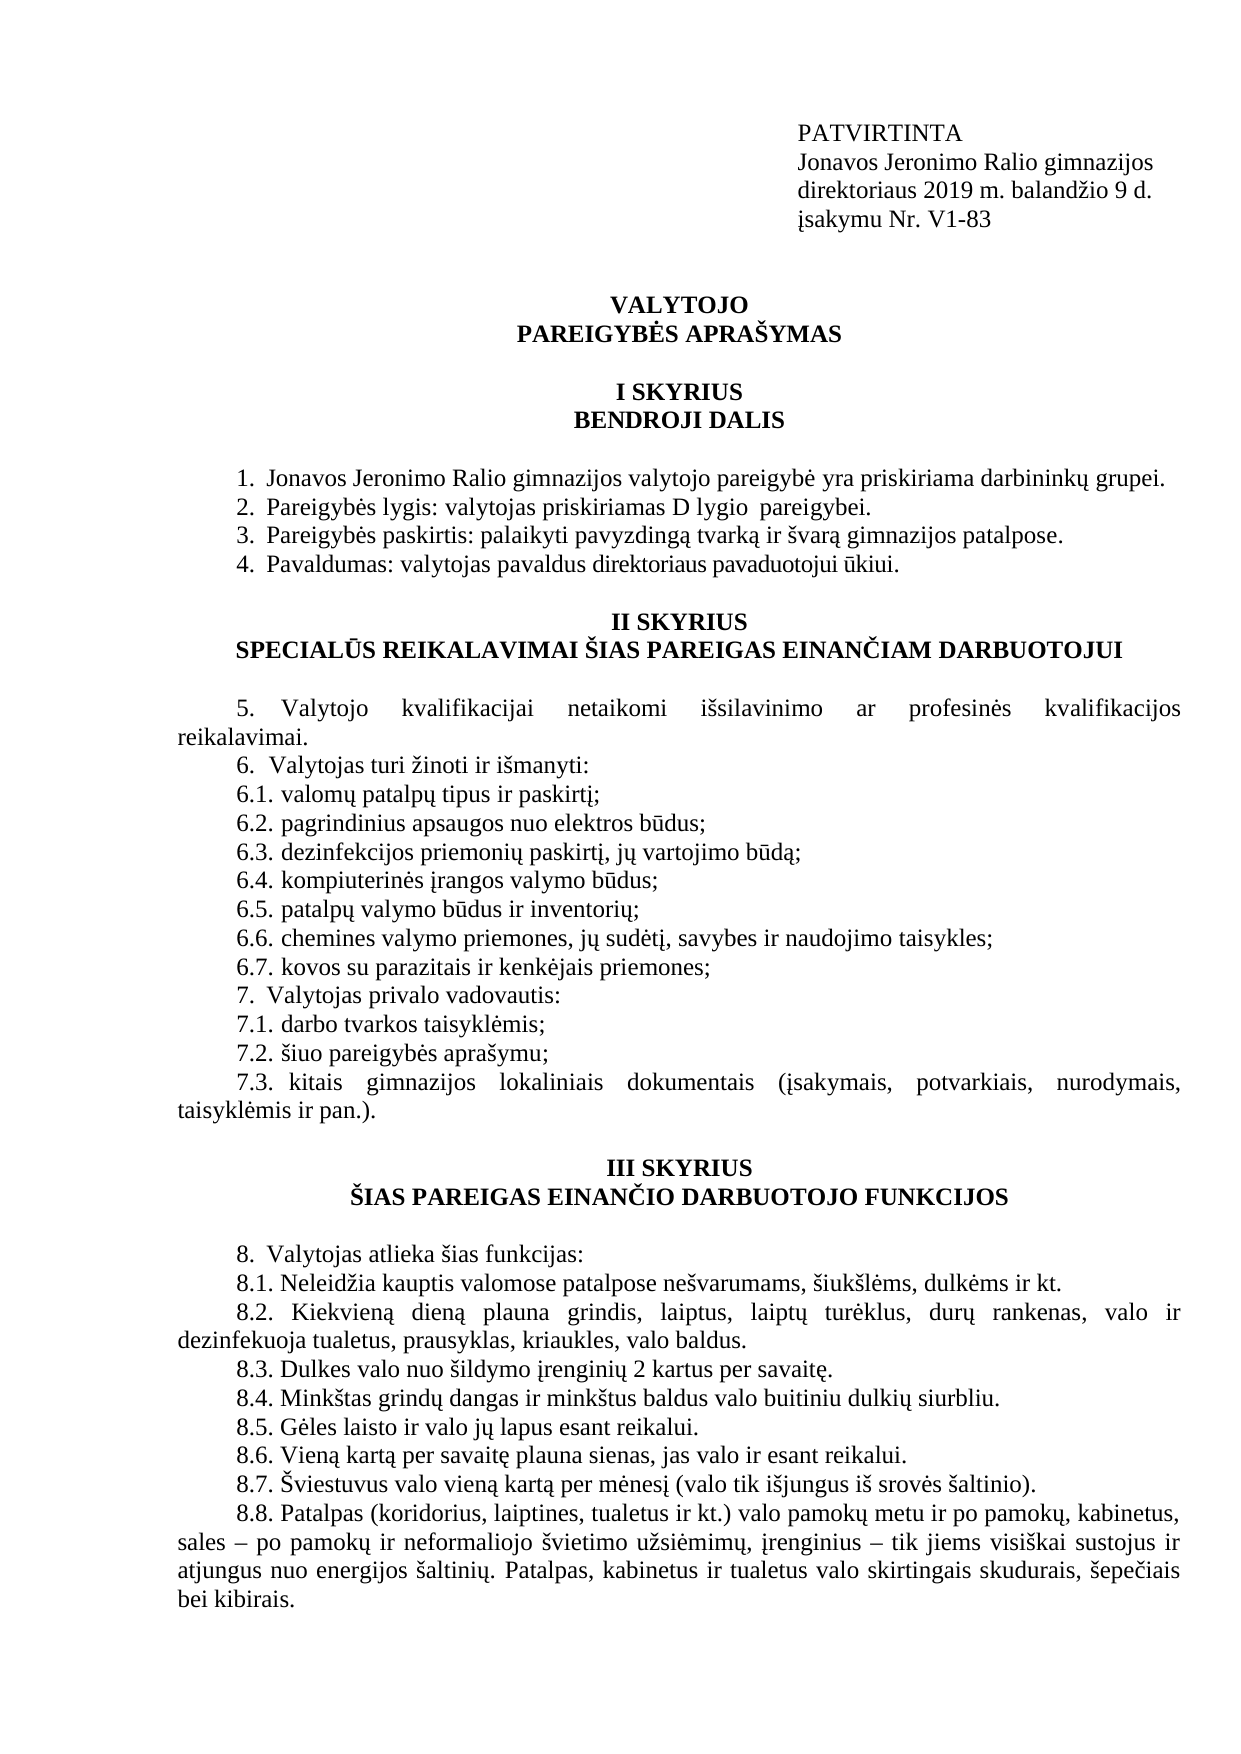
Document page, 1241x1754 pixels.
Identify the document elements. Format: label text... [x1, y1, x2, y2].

text 6.2. pagrindinius apsaugos nuo elektros būdus; [177, 808, 1181, 837]
text III SKYRIUS [177, 1153, 1181, 1182]
text 7.3. kitais gimnazijos lokaliniais dokumentais (įsakymais, potvarkiais, nurodymais, taisyklėmis ir pan.). [177, 1067, 1181, 1124]
text ŠIAS PAREIGAS EINANČIO DARBUOTOJO FUNKCIJOS [177, 1182, 1181, 1211]
text 4. Pavaldumas: valytojas pavaldus direktoriaus pavaduotojui ūkiui. [177, 549, 1181, 578]
text 8.5. Gėles laisto ir valo jų lapus esant reikalui. [177, 1412, 1181, 1441]
text 5. Valytojo kvalifikacijai netaikomi išsilavinimo ar profesinės kvalifikacijos reikalavimai. [177, 693, 1181, 751]
text 8.3. Dulkes valo nuo šildymo įrenginių 2 kartus per savaitę. [177, 1354, 1181, 1383]
text PATVIRTINTA [797, 118, 1181, 147]
text II SKYRIUS [177, 607, 1181, 636]
text direktoriaus 2019 m. balandžio 9 d. [797, 176, 1181, 204]
text SPECIALŪS REIKALAVIMAI ŠIAS PAREIGAS EINANČIAM DARBUOTOJUI [177, 636, 1181, 664]
text 8.1. Neleidžia kauptis valomose patalpose nešvarumams, šiukšlėms, dulkėms ir kt. [177, 1268, 1181, 1297]
text 7.2. šiuo pareigybės aprašymu; [177, 1038, 1181, 1067]
text 7.1. darbo tvarkos taisyklėmis; [177, 1009, 1181, 1038]
text 7. Valytojas privalo vadovautis: [177, 981, 1181, 1009]
text Jonavos Jeronimo Ralio gimnazijos [797, 147, 1181, 176]
text 6.4. kompiuterinės įrangos valymo būdus; [177, 866, 1181, 894]
text PAREIGYBĖS APRAŠYMAS [177, 319, 1181, 348]
text 1. Jonavos Jeronimo Ralio gimnazijos valytojo pareigybė yra priskiriama darbininkų grupei. [177, 463, 1181, 492]
text I SKYRIUS [177, 377, 1181, 406]
text 8.2. Kiekvieną dieną plauna grindis, laiptus, laiptų turėklus, durų rankenas, valo ir dezinfekuoja tualetus, prausyklas, kriaukles, valo baldus. [177, 1297, 1181, 1354]
text 6.7. kovos su parazitais ir kenkėjais priemones; [177, 952, 1181, 981]
text 6.3. dezinfekcijos priemonių paskirtį, jų vartojimo būdą; [177, 837, 1181, 866]
text 8. Valytojas atlieka šias funkcijas: [177, 1239, 1181, 1268]
text 6.1. valomų patalpų tipus ir paskirtį; [177, 779, 1181, 808]
text 6.5. patalpų valymo būdus ir inventorių; [177, 894, 1181, 923]
text VALYTOJO [177, 291, 1181, 319]
text 6. Valytojas turi žinoti ir išmanyti: [177, 751, 1181, 779]
text 3. Pareigybės paskirtis: palaikyti pavyzdingą tvarką ir švarą gimnazijos patalpose. [177, 521, 1181, 549]
text 2. Pareigybės lygis: valytojas priskiriamas D lygio pareigybei. [177, 492, 1181, 521]
text 8.4. Minkštas grindų dangas ir minkštus baldus valo buitiniu dulkių siurbliu. [177, 1383, 1181, 1412]
text įsakymu Nr. V1-83 [797, 204, 1181, 233]
text BENDROJI DALIS [177, 406, 1181, 434]
text 6.6. chemines valymo priemones, jų sudėtį, savybes ir naudojimo taisykles; [177, 923, 1181, 952]
text 8.6. Vieną kartą per savaitę plauna sienas, jas valo ir esant reikalui. [177, 1441, 1181, 1469]
text 8.7. Šviestuvus valo vieną kartą per mėnesį (valo tik išjungus iš srovės šaltinio). [177, 1469, 1181, 1498]
text 8.8. Patalpas (koridorius, laiptines, tualetus ir kt.) valo pamokų metu ir po pamokų, kabinetus, sales – po pamokų ir neformaliojo švietimo užsiėmimų, įrenginius – tik jiems visiškai sustojus ir atjungus nuo energijos šaltinių. Patalpas, kabinetus ir tualetus valo skirtingais skudurais, šepečiais bei kibirais. [177, 1498, 1181, 1613]
